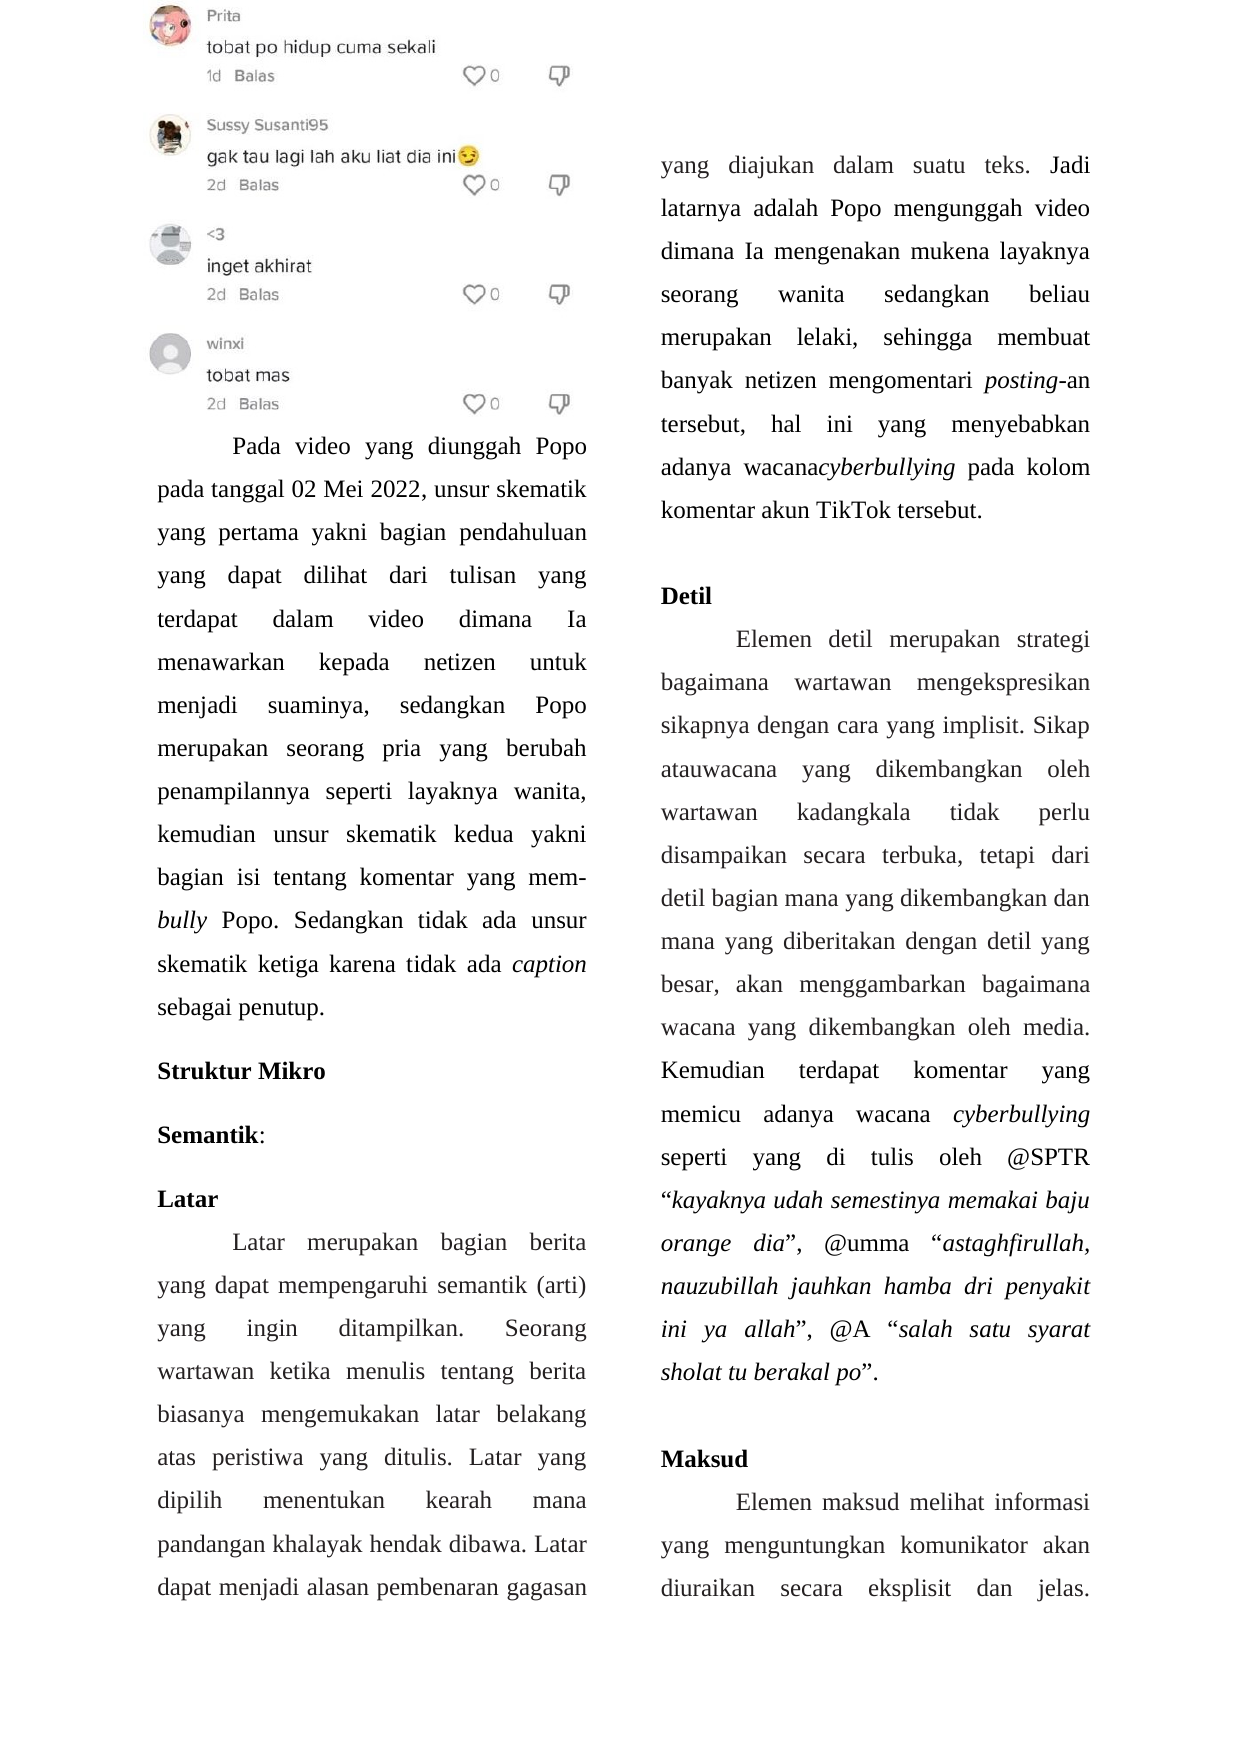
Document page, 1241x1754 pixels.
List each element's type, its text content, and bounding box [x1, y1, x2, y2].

text Struktur Mikro [157, 1056, 587, 1084]
picture [142, 0, 574, 417]
text Latar merupakan bagian berita yang dapat mempengaruhi semantik (arti) yang ingin ditampilkan. Seorang wartawan ketika menulis tentang berita biasanya mengemukakan latar belakang atas peristiwa yang ditulis. Latar yang dipilih menentukan kearah mana pandangan khalayak hendak dibawa. Latar dapat menjadi alasan pembenaran gagasan yang diajukan dalam suatu teks. Jadi latarnya adalah Popo mengunggah video dimana Ia mengenakan mukena layaknya seorang wanita sedangkan beliau merupakan lelaki, sehingga membuat banyak netizen mengomentari posting-an tersebut, hal ini yang menyebabkan adanya wacanacyberbullying pada kolom komentar akun TikTok tersebut. [661, 150, 1090, 524]
text Pada video yang diunggah Popo pada tanggal 02 Mei 2022, unsur skematik yang pertama yakni bagian pendahuluan yang dapat dilihat dari tulisan yang terdapat dalam video dimana Ia menawarkan kepada netizen untuk menjadi suaminya, sedangkan Popo merupakan seorang pria yang berubah penampilannya seperti layaknya wanita, kemudian unsur skematik kedua yakni bagian isi tentang komentar yang mem-bully Popo. Sedangkan tidak ada unsur skematik ketiga karena tidak ada caption sebagai penutup. [157, 150, 587, 1021]
text Detil [661, 581, 1090, 610]
text Maksud [661, 1444, 1090, 1472]
text Latar [157, 1184, 587, 1212]
text Elemen detil merupakan strategi bagaimana wartawan mengekspresikan sikapnya dengan cara yang implisit. Sikap atauwacana yang dikembangkan oleh wartawan kadangkala tidak perlu disampaikan secara terbuka, tetapi dari detil bagian mana yang dikembangkan dan mana yang diberitakan dengan detil yang besar, akan menggambarkan bagaimana wacana yang dikembangkan oleh media. Kemudian terdapat komentar yang memicu adanya wacana cyberbullying seperti yang di tulis oleh @SPTR “kayaknya udah semestinya memakai baju orange dia”, @umma “astaghfirullah, nauzubillah jauhkan hamba dri penyakit ini ya allah”, @A “salah satu syarat sholat tu berakal po”. [661, 624, 1090, 1386]
text Semantik: [157, 1120, 587, 1148]
text Latar merupakan bagian berita yang dapat mempengaruhi semantik (arti) yang ingin ditampilkan. Seorang wartawan ketika menulis tentang berita biasanya mengemukakan latar belakang atas peristiwa yang ditulis. Latar yang dipilih menentukan kearah mana pandangan khalayak hendak dibawa. Latar dapat menjadi alasan pembenaran gagasan yang diajukan dalam suatu teks. Jadi latarnya adalah Popo mengunggah video dimana Ia mengenakan mukena layaknya seorang wanita sedangkan beliau merupakan lelaki, sehingga membuat banyak netizen mengomentari posting-an tersebut, hal ini yang menyebabkan adanya wacanacyberbullying pada kolom komentar akun TikTok tersebut. [157, 1227, 587, 1601]
